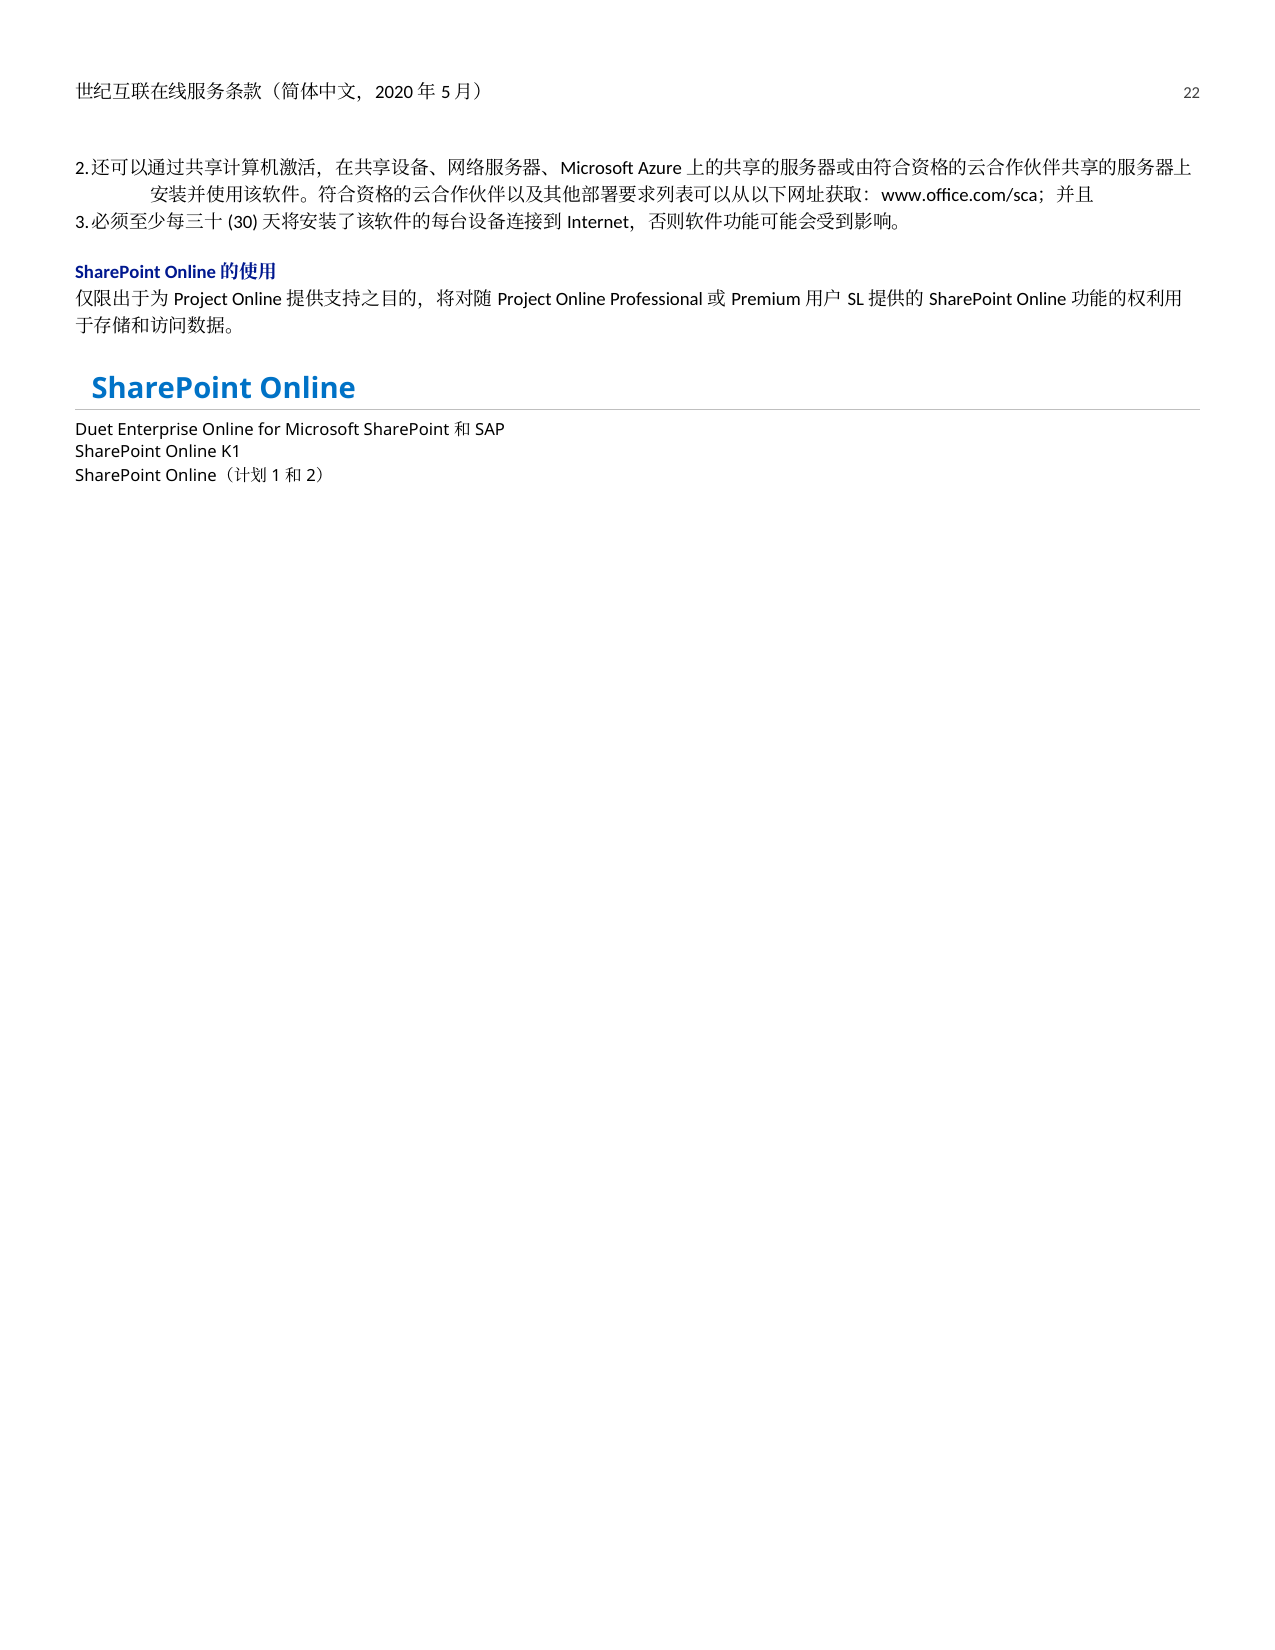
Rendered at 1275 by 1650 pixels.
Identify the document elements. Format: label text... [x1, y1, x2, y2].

list Duet Enterprise Online for Microsoft SharePoint 和 SAP [75, 416, 600, 440]
subtitle SharePoint Online [75, 367, 1200, 409]
list SharePoint Online K1 [75, 440, 600, 463]
subtitle SharePoint Online 的使用 [75, 257, 1200, 284]
list SharePoint Online（计划 1 和 2） [75, 463, 600, 487]
list 还可以通过共享计算机激活，在共享设备、网络服务器、Microsoft Azure 上的共享的服务器或由符合资格的云合作伙伴共享的服务器上安装并使用该软件。符合资格的云合作伙伴以及其他部署要求列表可以从以下网址获取：www.office.com/sca；并且 [75, 153, 1200, 207]
list 必须至少每三十 (30) 天将安装了该软件的每台设备连接到 Internet，否则软件功能可能会受到影响。 [75, 207, 1200, 234]
list 仅限出于为 Project Online 提供支持之目的，将对随 Project Online Professional 或 Premium 用户 SL 提供的 SharePoint Online 功能的权利用于存储和访问数据。 [75, 284, 1200, 338]
